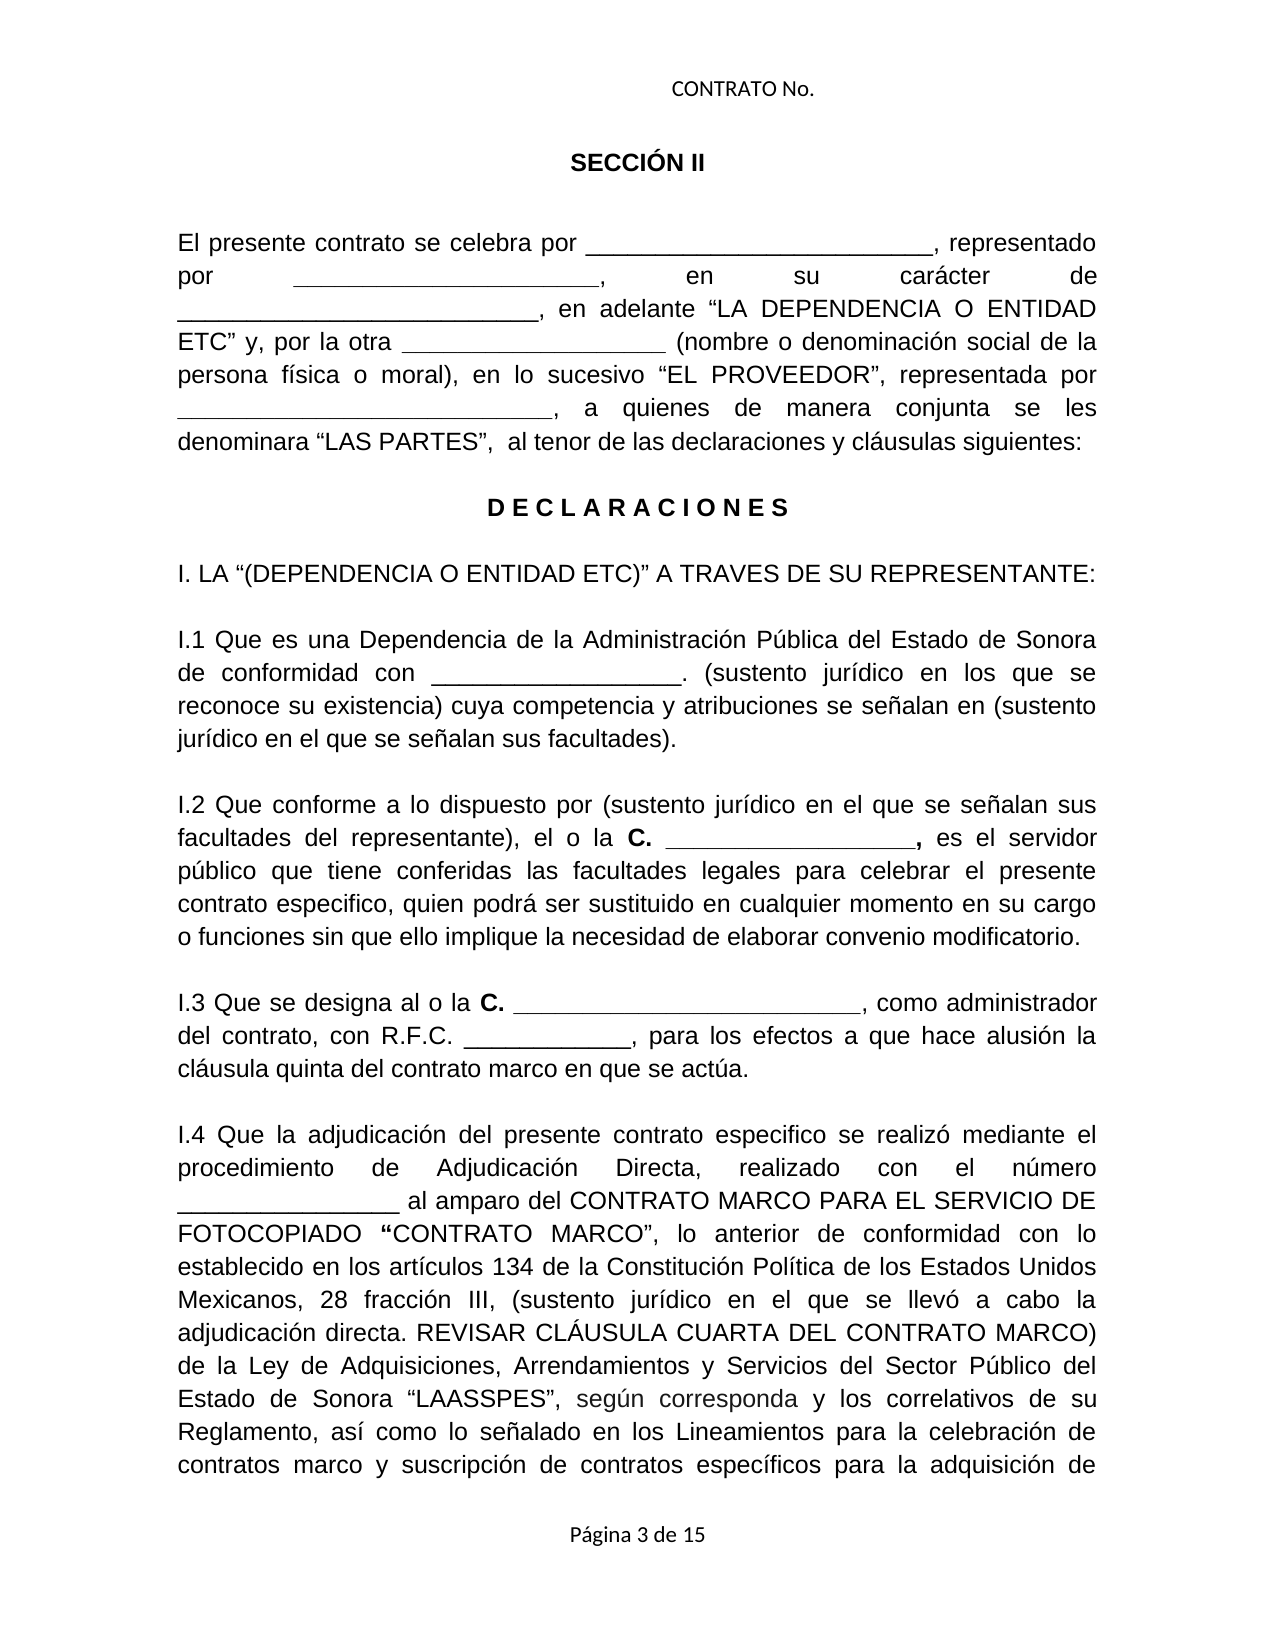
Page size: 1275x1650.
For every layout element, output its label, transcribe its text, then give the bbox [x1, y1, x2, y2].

text I.2 Que conforme a lo dispuesto por (sustento jurídico en el que se señalan sus facultades del representante), el o la C. __________________, es el servidor público que tiene conferidas las facultades legales para celebrar el presente contrato especifico, quien podrá ser sustituido en cualquier momento en su cargo o funciones sin que ello implique la necesidad de elaborar convenio modificatorio. [177, 790, 1098, 951]
text I.1 Que es una Dependencia de la Administración Pública del Estado de Sonora de conformidad con __________________. (sustento jurídico en los que se reconoce su existencia) cuya competencia y atribuciones se señalan en (sustento jurídico en el que se señalan sus facultades). [177, 624, 1098, 752]
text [177, 1120, 1098, 1479]
text I.3 Que se designa al o la C. _________________________, como administrador del contrato, con R.F.C. ____________, para los efectos a que hace alusión la cláusula quinta del contrato marco en que se actúa. [177, 988, 1098, 1083]
text SECCIÓN II [177, 148, 1098, 176]
text El presente contrato se celebra por _________________________, representado por ______________________, en su carácter de __________________________, en adelante “LA DEPENDENCIA O ENTIDAD ETC” y, por la otra ___________________ (nombre o denominación social de la persona física o moral), en lo sucesivo “EL PROVEEDOR”, representada por ___________________________, a quienes de manera conjunta se les denominara “LAS PARTES”, al tenor de las declaraciones y cláusulas siguientes: [177, 228, 1098, 455]
text I. LA “(DEPENDENCIA O ENTIDAD ETC)” A TRAVES DE SU REPRESENTANTE: [177, 558, 1098, 587]
text D E C L A R A C I O N E S [177, 492, 1098, 521]
